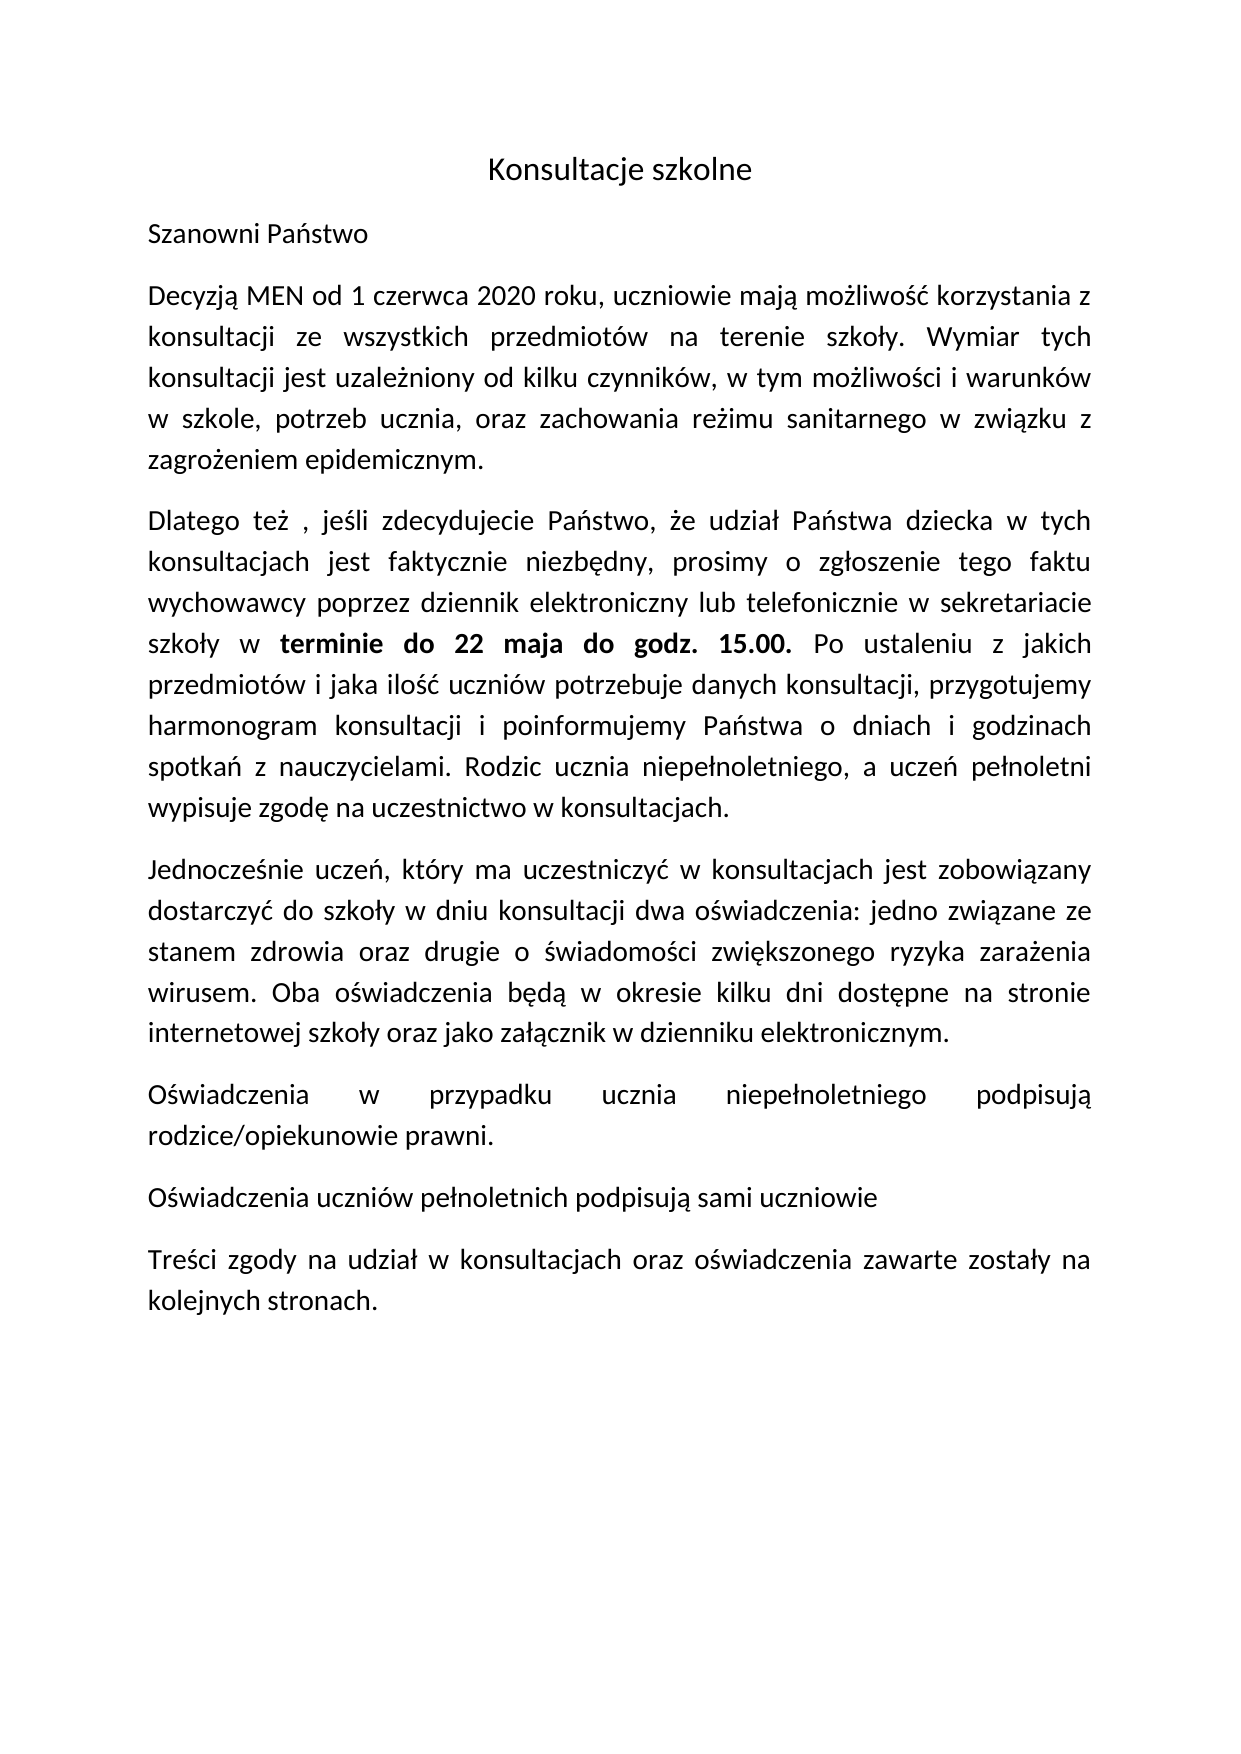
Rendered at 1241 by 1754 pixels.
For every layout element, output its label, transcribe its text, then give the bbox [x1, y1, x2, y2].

text Jednocześnie uczeń, który ma uczestniczyć w konsultacjach jest zobowiązany dostarczyć do szkoły w dniu konsultacji dwa oświadczenia: jedno związane ze stanem zdrowia oraz drugie o świadomości zwiększonego ryzyka zarażenia wirusem. Oba oświadczenia będą w okresie kilku dni dostępne na stronie internetowej szkoły oraz jako załącznik w dzienniku elektronicznym. [148, 851, 1093, 1050]
text Treści zgody na udział w konsultacjach oraz oświadczenia zawarte zostały na kolejnych stronach. [148, 1241, 1093, 1317]
text Konsultacje szkolne [148, 148, 1093, 188]
text Szanowni Państwo [148, 215, 1093, 251]
text Dlatego też , jeśli zdecydujecie Państwo, że udział Państwa dziecka w tych konsultacjach jest faktycznie niezbędny, prosimy o zgłoszenie tego faktu wychowawcy poprzez dziennik elektroniczny lub telefonicznie w sekretariacie szkoły w terminie do 22 maja do godz. 15.00. Po ustaleniu z jakich przedmiotów i jaka ilość uczniów potrzebuje danych konsultacji, przygotujemy harmonogram konsultacji i poinformujemy Państwa o dniach i godzinach spotkań z nauczycielami. Rodzic ucznia niepełnoletniego, a uczeń pełnoletni wypisuje zgodę na uczestnictwo w konsultacjach. [148, 502, 1093, 825]
text Oświadczenia w przypadku ucznia niepełnoletniego podpisują rodzice/opiekunowie prawni. [148, 1076, 1093, 1153]
text Decyzją MEN od 1 czerwca 2020 roku, uczniowie mają możliwość korzystania z konsultacji ze wszystkich przedmiotów na terenie szkoły. Wymiar tych konsultacji jest uzależniony od kilku czynników, w tym możliwości i warunków w szkole, potrzeb ucznia, oraz zachowania reżimu sanitarnego w związku z zagrożeniem epidemicznym. [148, 277, 1093, 476]
text Oświadczenia uczniów pełnoletnich podpisują sami uczniowie [148, 1179, 1093, 1215]
